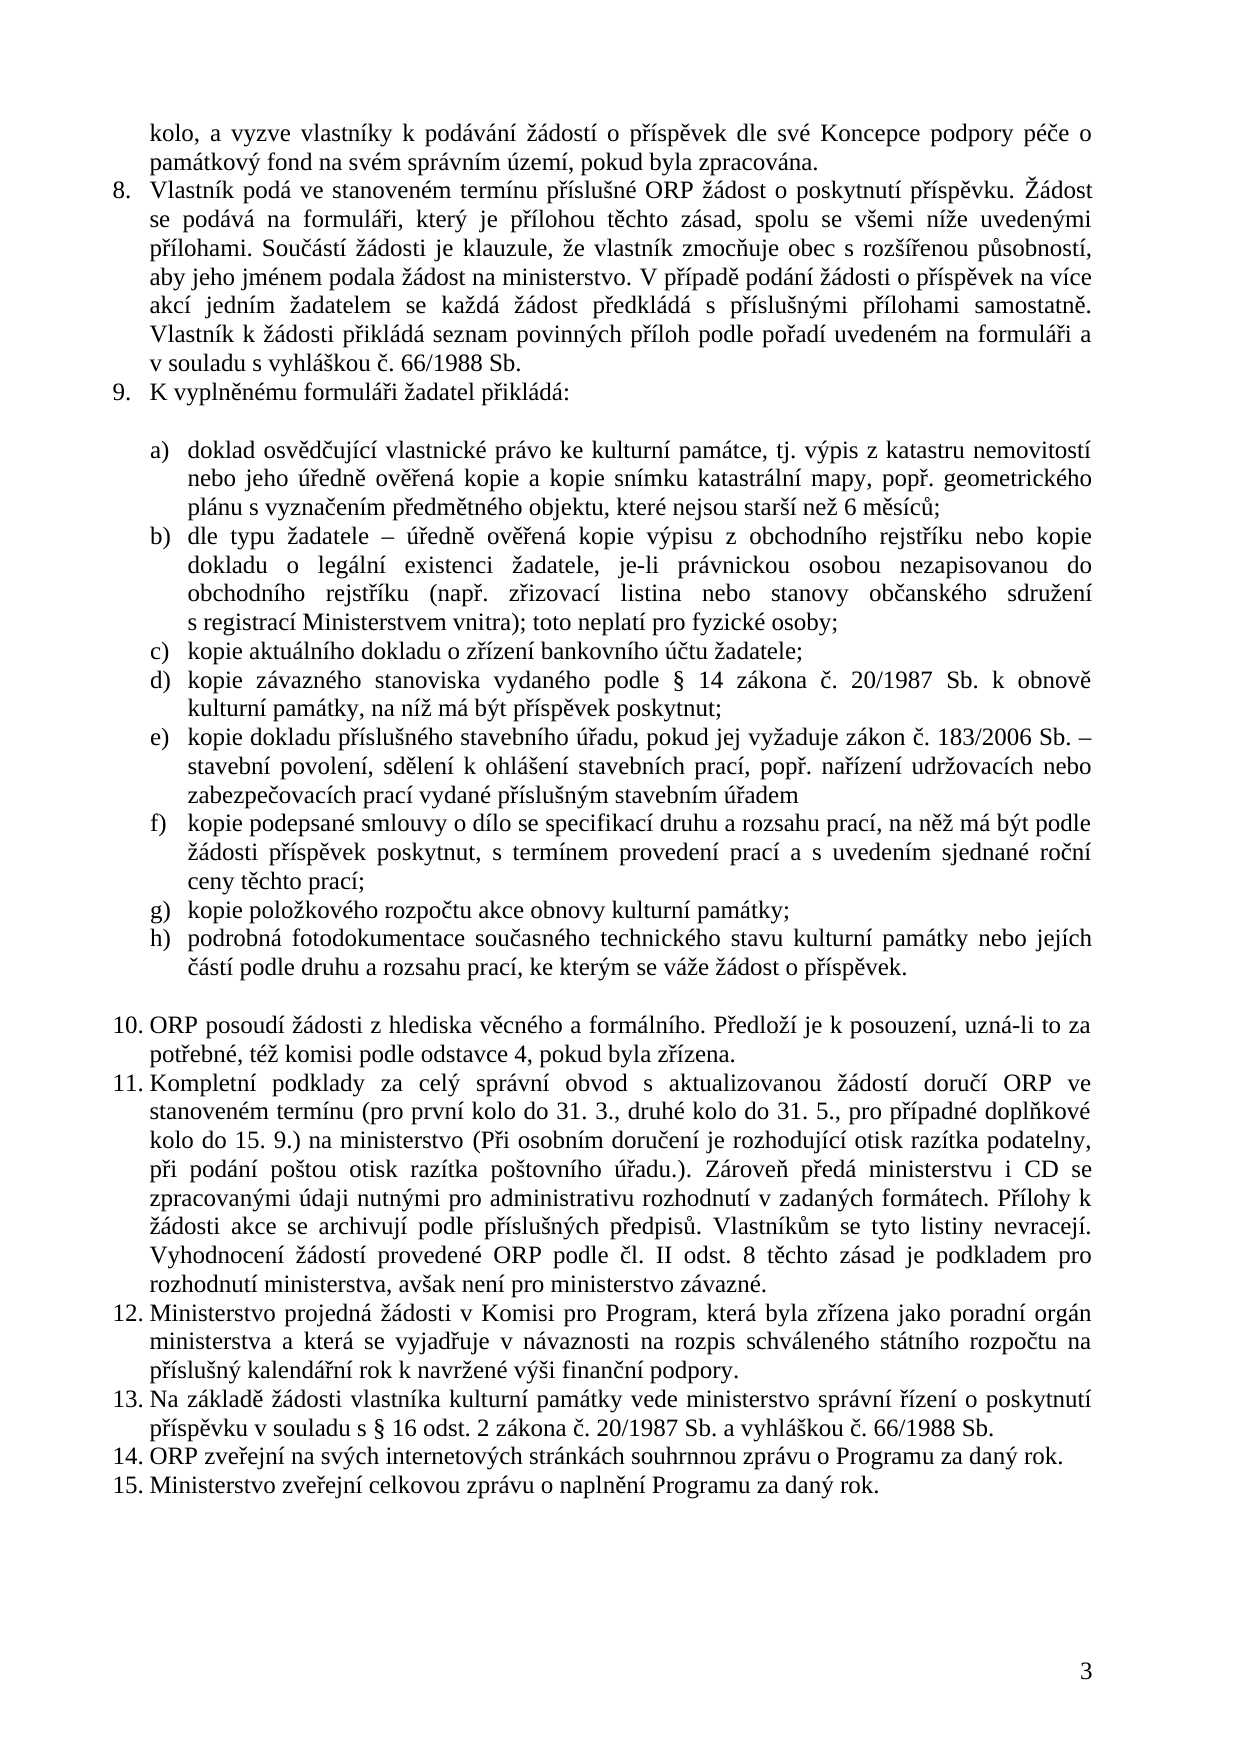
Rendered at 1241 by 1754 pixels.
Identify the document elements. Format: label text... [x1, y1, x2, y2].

list Vlastník podá ve stanoveném termínu příslušné ORP žádost o poskytnutí příspěvku. Žádost se podává na formuláři, který je přílohou těchto zásad, spolu se všemi níže uvedenými přílohami. Součástí žádosti je klauzule, že vlastník zmocňuje obec s rozšířenou působností, aby jeho jménem podala žádost na ministerstvo. V případě podání žádosti o příspěvek na více akcí jedním žadatelem se každá žádost předkládá s příslušnými přílohami samostatně. Vlastník k žádosti přikládá seznam povinných příloh podle pořadí uvedeném na formuláři a v souladu s vyhláškou č. 66/1988 Sb. [112, 176, 1092, 377]
list kopie dokladu příslušného stavebního úřadu, pokud jej vyžaduje zákon č. 183/2006 Sb. – stavební povolení, sdělení k ohlášení stavebních prací, popř. nařízení udržovacích nebo zabezpečovacích prací vydané příslušným stavebním úřadem [150, 722, 1092, 808]
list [112, 118, 1092, 176]
list Ministerstvo projedná žádosti v Komisi pro Program, která byla zřízena jako poradní orgán ministerstva a která se vyjadřuje v návaznosti na rozpis schváleného státního rozpočtu na příslušný kalendářní rok k navržené výši finanční podpory. [112, 1298, 1092, 1384]
list ORP zveřejní na svých internetových stránkách souhrnnou zprávu o Programu za daný rok. [112, 1441, 1092, 1470]
list Ministerstvo zveřejní celkovou zprávu o naplnění Programu za daný rok. [112, 1470, 1092, 1499]
list kopie aktuálního dokladu o zřízení bankovního účtu žadatele; [150, 636, 1092, 665]
list kopie položkového rozpočtu akce obnovy kulturní památky; [150, 895, 1092, 923]
list dle typu žadatele – úředně ověřená kopie výpisu z obchodního rejstříku nebo kopie dokladu o legální existenci žadatele, je-li právnickou osobou nezapisovanou do obchodního rejstříku (např. zřizovací listina nebo stanovy občanského sdružení s registrací Ministerstvem vnitra); toto neplatí pro fyzické osoby; [150, 521, 1092, 636]
list kopie podepsané smlouvy o dílo se specifikací druhu a rozsahu prací, na něž má být podle žádosti příspěvek poskytnut, s termínem provedení prací a s uvedením sjednané roční ceny těchto prací; [150, 808, 1092, 895]
list Kompletní podklady za celý správní obvod s aktualizovanou žádostí doručí ORP ve stanoveném termínu (pro první kolo do 31. 3., druhé kolo do 31. 5., pro případné doplňkové kolo do 15. 9.) na ministerstvo (Při osobním doručení je rozhodující otisk razítka podatelny, při podání poštou otisk razítka poštovního úřadu.). Zároveň předá ministerstvu i CD se zpracovanými údaji nutnými pro administrativu rozhodnutí v zadaných formátech. Přílohy k žádosti akce se archivují podle příslušných předpisů. Vlastníkům se tyto listiny nevracejí. Vyhodnocení žádostí provedené ORP podle čl. II odst. 8 těchto zásad je podkladem pro rozhodnutí ministerstva, avšak není pro ministerstvo závazné. [112, 1068, 1092, 1298]
list ORP posoudí žádosti z hlediska věcného a formálního. Předloží je k posouzení, uzná-li to za potřebné, též komisi podle odstavce 4, pokud byla zřízena. [112, 1010, 1092, 1068]
list podrobná fotodokumentace současného technického stavu kulturní památky nebo jejích částí podle druhu a rozsahu prací, ke kterým se váže žádost o příspěvek. [150, 923, 1092, 981]
list doklad osvědčující vlastnické právo ke kulturní památce, tj. výpis z katastru nemovitostí nebo jeho úředně ověřená kopie a kopie snímku katastrální mapy, popř. geometrického plánu s vyznačením předmětného objektu, které nejsou starší než 6 měsíců; [150, 435, 1092, 521]
list Na základě žádosti vlastníka kulturní památky vede ministerstvo správní řízení o poskytnutí příspěvku v souladu s § 16 odst. 2 zákona č. 20/1987 Sb. a vyhláškou č. 66/1988 Sb. [112, 1384, 1092, 1441]
list kopie závazného stanoviska vydaného podle § 14 zákona č. 20/1987 Sb. k obnově kulturní památky, na níž má být příspěvek poskytnut; [150, 665, 1092, 722]
list K vyplněnému formuláři žadatel přikládá: [112, 377, 1092, 406]
